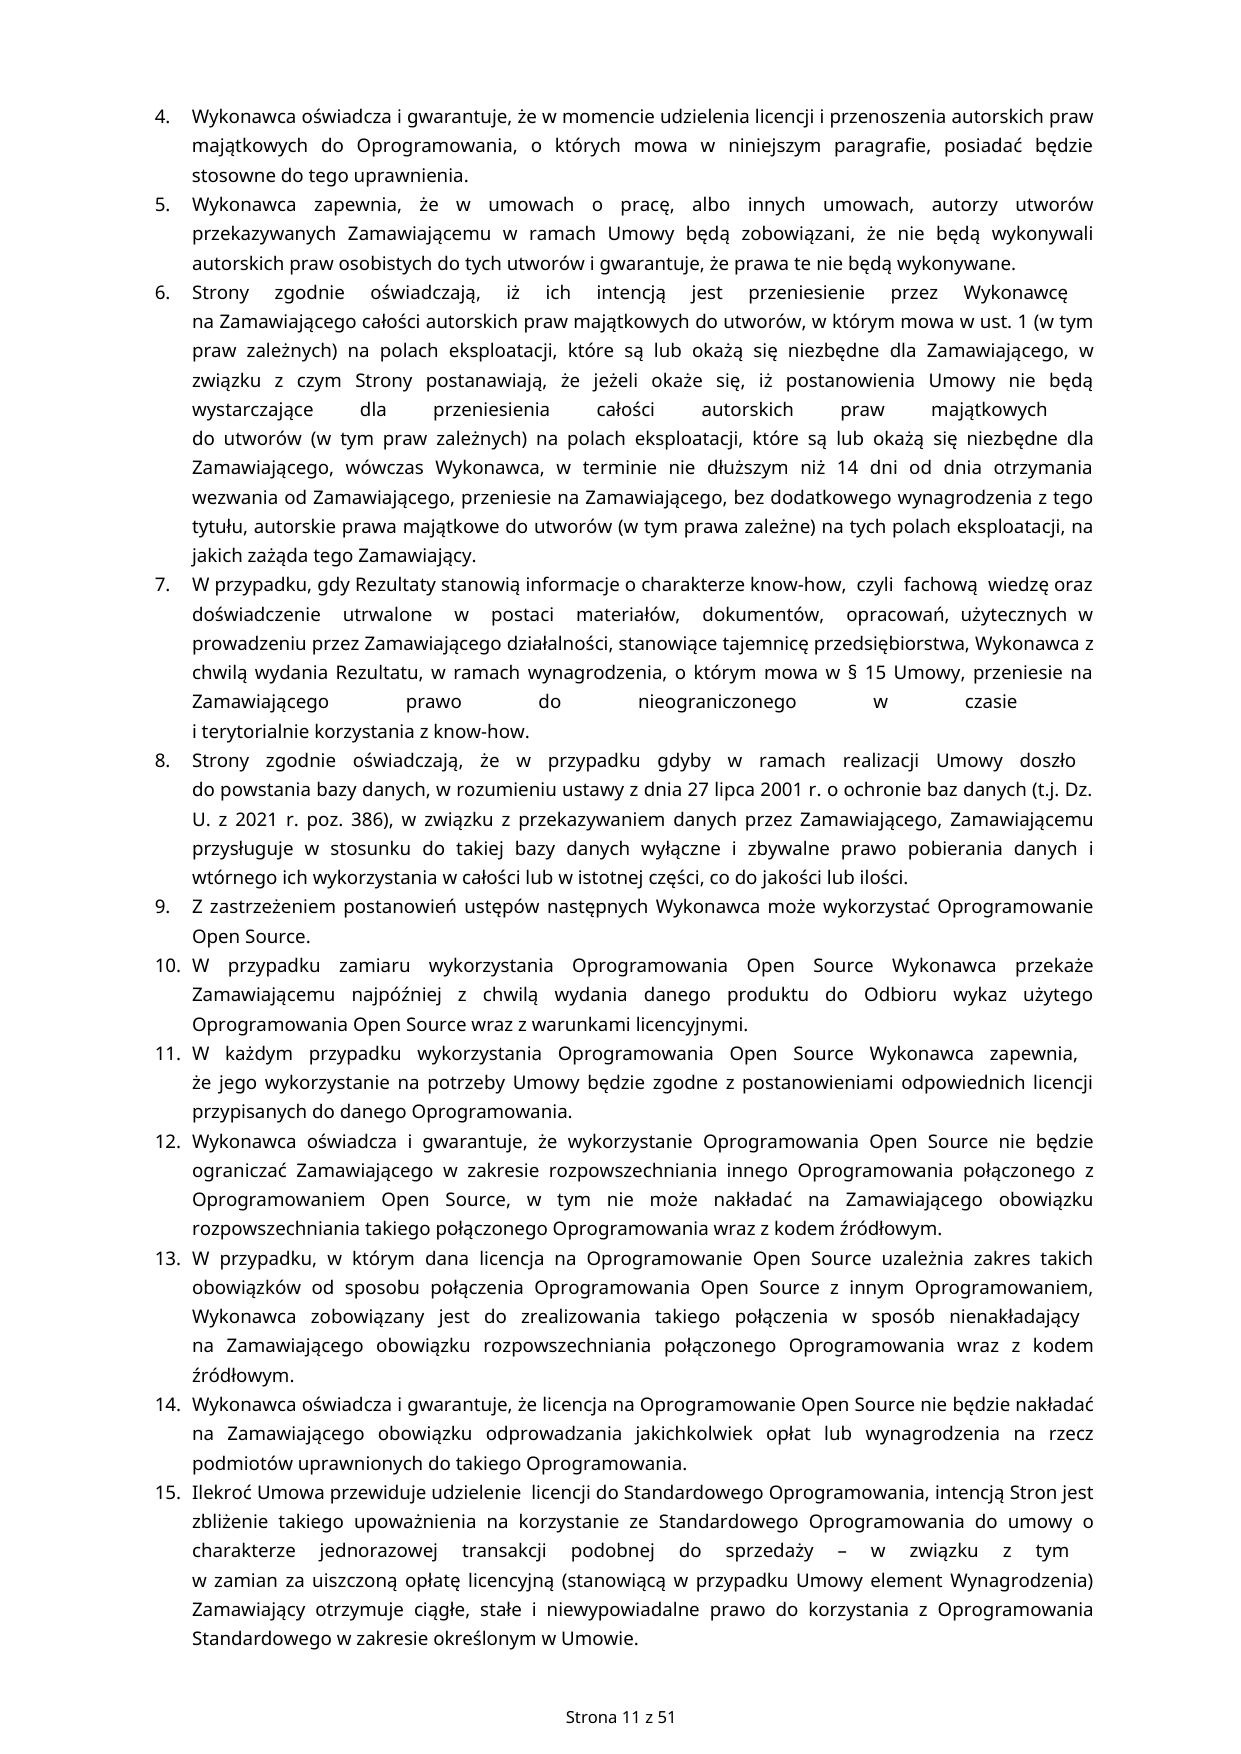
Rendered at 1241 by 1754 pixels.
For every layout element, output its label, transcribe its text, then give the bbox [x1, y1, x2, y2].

list W każdym przypadku wykorzystania Oprogramowania Open Source Wykonawca zapewnia, że jego wykorzystanie na potrzeby Umowy będzie zgodne z postanowieniami odpowiednich licencji przypisanych do danego Oprogramowania. [154, 1040, 1094, 1124]
list Wykonawca oświadcza i gwarantuje, że wykorzystanie Oprogramowania Open Source nie będzie ograniczać Zamawiającego w zakresie rozpowszechniania innego Oprogramowania połączonego z Oprogramowaniem Open Source, w tym nie może nakładać na Zamawiającego obowiązku rozpowszechniania takiego połączonego Oprogramowania wraz z kodem źródłowym. [154, 1128, 1094, 1241]
list Wykonawca oświadcza i gwarantuje, że licencja na Oprogramowanie Open Source nie będzie nakładać na Zamawiającego obowiązku odprowadzania jakichkolwiek opłat lub wynagrodzenia na rzecz podmiotów uprawnionych do takiego Oprogramowania. [154, 1391, 1094, 1475]
list Strony zgodnie oświadczają, że w przypadku gdyby w ramach realizacji Umowy doszło do powstania bazy danych, w rozumieniu ustawy z dnia 27 lipca 2001 r. o ochronie baz danych (t.j. Dz. U. z 2021 r. poz. 386), w związku z przekazywaniem danych przez Zamawiającego, Zamawiającemu przysługuje w stosunku do takiej bazy danych wyłączne i zbywalne prawo pobierania danych i wtórnego ich wykorzystania w całości lub w istotnej części, co do jakości lub ilości. [154, 747, 1094, 890]
list Ilekroć Umowa przewiduje udzielenie licencji do Standardowego Oprogramowania, intencją Stron jest zbliżenie takiego upoważnienia na korzystanie ze Standardowego Oprogramowania do umowy o charakterze jednorazowej transakcji podobnej do sprzedaży – w związku z tym w zamian za uiszczoną opłatę licencyjną (stanowiącą w przypadku Umowy element Wynagrodzenia) Zamawiający otrzymuje ciągłe, stałe i niewypowiadalne prawo do korzystania z Oprogramowania Standardowego w zakresie określonym w Umowie. [154, 1479, 1094, 1651]
list W przypadku, gdy Rezultaty stanowią informacje o charakterze know-how, czyli fachową wiedzę oraz doświadczenie utrwalone w postaci materiałów, dokumentów, opracowań, użytecznych w prowadzeniu przez Zamawiającego działalności, stanowiące tajemnicę przedsiębiorstwa, Wykonawca z chwilą wydania Rezultatu, w ramach wynagrodzenia, o którym mowa w § 15 Umowy, przeniesie na Zamawiającego prawo do nieograniczonego w czasie i terytorialnie korzystania z know-how. [154, 572, 1094, 744]
list W przypadku zamiaru wykorzystania Oprogramowania Open Source Wykonawca przekaże Zamawiającemu najpóźniej z chwilą wydania danego produktu do Odbioru wykaz użytego Oprogramowania Open Source wraz z warunkami licencyjnymi. [154, 952, 1094, 1036]
list Z zastrzeżeniem postanowień ustępów następnych Wykonawca może wykorzystać Oprogramowanie Open Source. [154, 894, 1094, 948]
list Wykonawca zapewnia, że w umowach o pracę, albo innych umowach, autorzy utworów przekazywanych Zamawiającemu w ramach Umowy będą zobowiązani, że nie będą wykonywali autorskich praw osobistych do tych utworów i gwarantuje, że prawa te nie będą wykonywane. [154, 191, 1094, 275]
list Wykonawca oświadcza i gwarantuje, że w momencie udzielenia licencji i przenoszenia autorskich praw majątkowych do Oprogramowania, o których mowa w niniejszym paragrafie, posiadać będzie stosowne do tego uprawnienia. [154, 103, 1094, 187]
list Strony zgodnie oświadczają, iż ich intencją jest przeniesienie przez Wykonawcę na Zamawiającego całości autorskich praw majątkowych do utworów, w którym mowa w ust. 1 (w tym praw zależnych) na polach eksploatacji, które są lub okażą się niezbędne dla Zamawiającego, w związku z czym Strony postanawiają, że jeżeli okaże się, iż postanowienia Umowy nie będą wystarczające dla przeniesienia całości autorskich praw majątkowych do utworów (w tym praw zależnych) na polach eksploatacji, które są lub okażą się niezbędne dla Zamawiającego, wówczas Wykonawca, w terminie nie dłuższym niż 14 dni od dnia otrzymania wezwania od Zamawiającego, przeniesie na Zamawiającego, bez dodatkowego wynagrodzenia z tego tytułu, autorskie prawa majątkowe do utworów (w tym prawa zależne) na tych polach eksploatacji, na jakich zażąda tego Zamawiający. [154, 279, 1094, 568]
list W przypadku, w którym dana licencja na Oprogramowanie Open Source uzależnia zakres takich obowiązków od sposobu połączenia Oprogramowania Open Source z innym Oprogramowaniem, Wykonawca zobowiązany jest do zrealizowania takiego połączenia w sposób nienakładający na Zamawiającego obowiązku rozpowszechniania połączonego Oprogramowania wraz z kodem źródłowym. [154, 1245, 1094, 1388]
